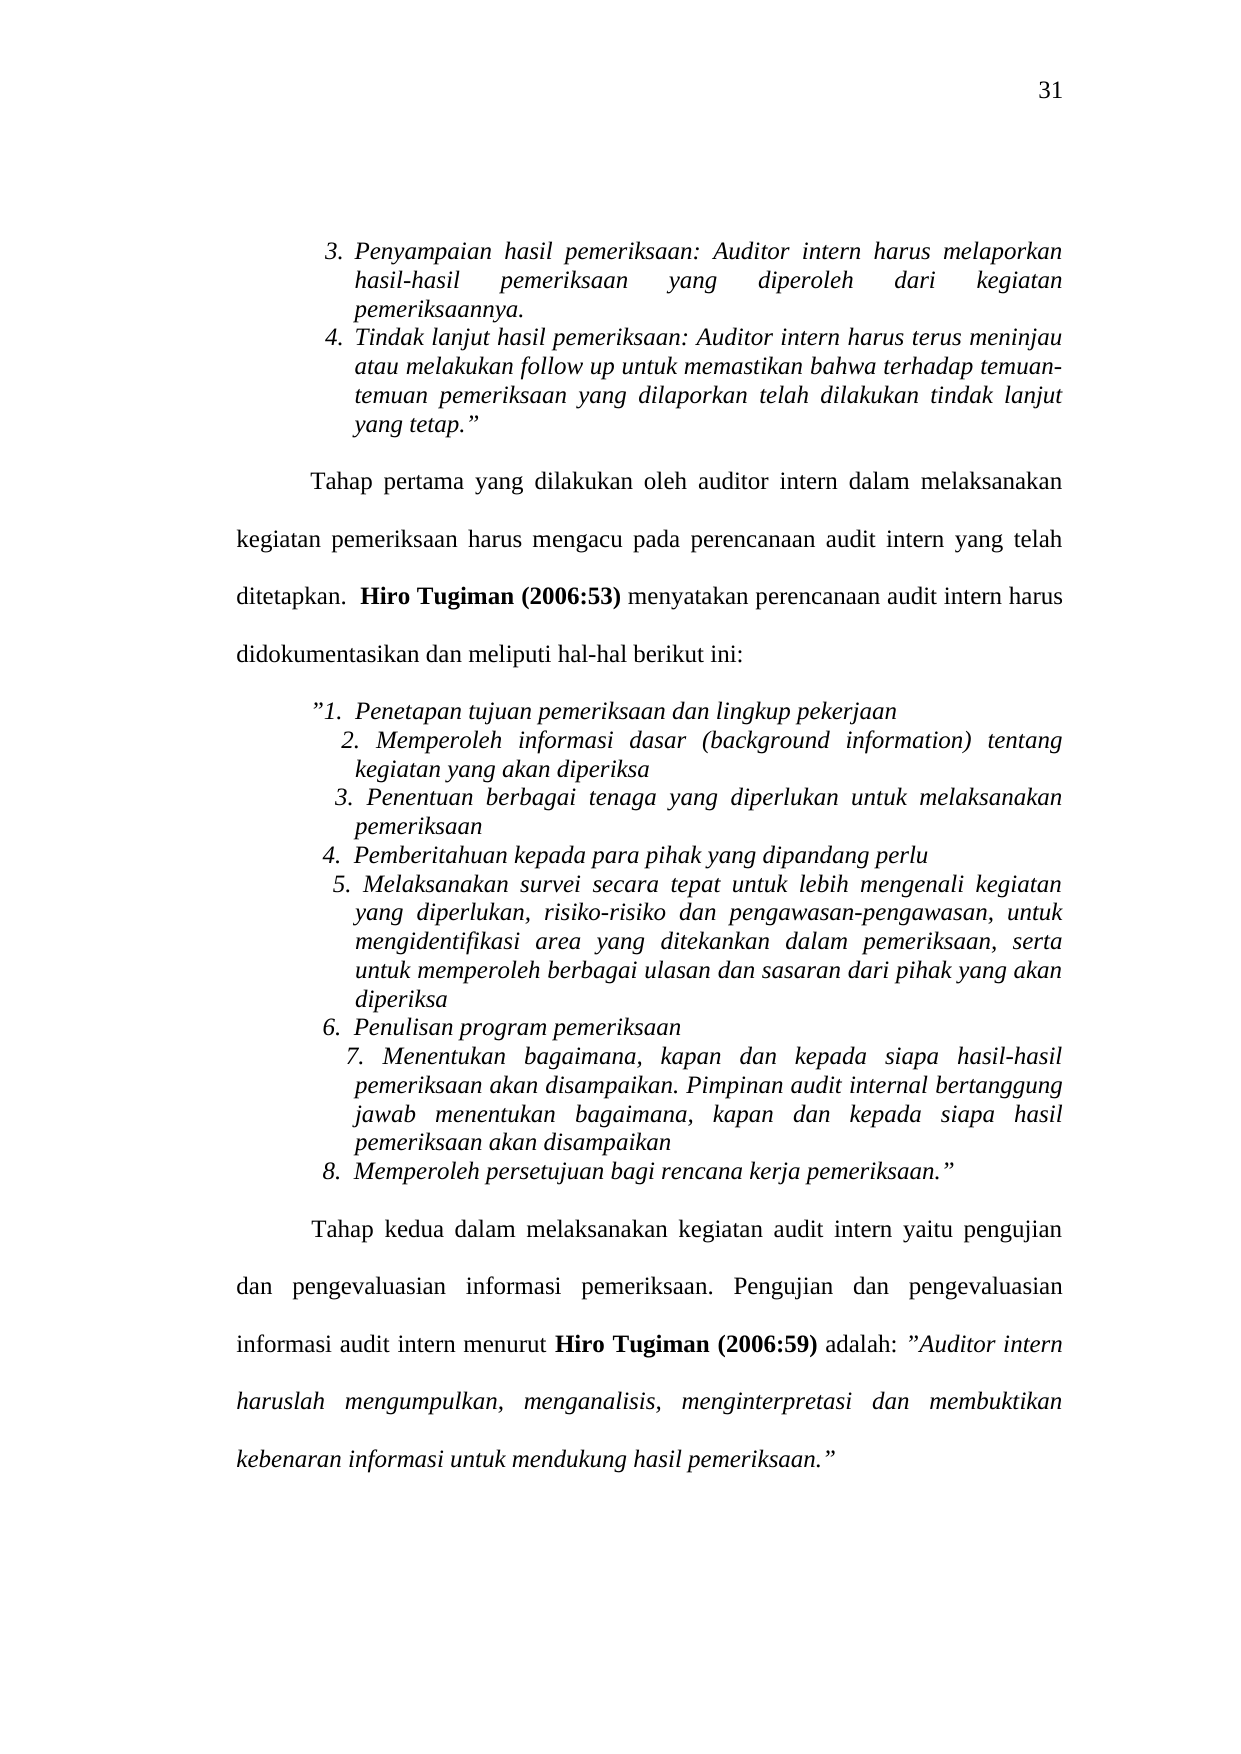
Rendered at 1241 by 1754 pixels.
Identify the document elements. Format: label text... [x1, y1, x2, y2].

text 8. Memperoleh persetujuan bagi rencana kerja pemeriksaan.” [310, 1156, 1063, 1185]
text Tahap kedua dalam melaksanakan kegiatan audit intern yaitu pengujian dan pengevaluasian informasi pemeriksaan. Pengujian dan pengevaluasian informasi audit intern menurut Hiro Tugiman (2006:59) adalah: ”Auditor intern haruslah mengumpulkan, menganalisis, menginterpretasi dan membuktikan kebenaran informasi untuk mendukung hasil pemeriksaan.” [236, 1214, 1063, 1472]
text 3. Penentuan berbagai tenaga yang diperlukan untuk melaksanakan pemeriksaan [310, 782, 1063, 840]
text 3. Penyampaian hasil pemeriksaan: Auditor intern harus melaporkan hasil-hasil pemeriksaan yang diperoleh dari kegiatan pemeriksaannya. [325, 236, 1063, 322]
text 7. Menentukan bagaimana, kapan dan kepada siapa hasil-hasil pemeriksaan akan disampaikan. Pimpinan audit internal bertanggung jawab menentukan bagaimana, kapan dan kepada siapa hasil pemeriksaan akan disampaikan [310, 1041, 1063, 1156]
text 4. Pemberitahuan kepada para pihak yang dipandang perlu [310, 840, 1063, 869]
text ”1. Penetapan tujuan pemeriksaan dan lingkup pekerjaan [236, 696, 1063, 725]
text 4. Tindak lanjut hasil pemeriksaan: Auditor intern harus terus meninjau atau melakukan follow up untuk memastikan bahwa terhadap temuan-temuan pemeriksaan yang dilaporkan telah dilakukan tindak lanjut yang tetap.” [325, 322, 1063, 437]
text 2. Memperoleh informasi dasar (background information) tentang kegiatan yang akan diperiksa [310, 725, 1063, 782]
text 6. Penulisan program pemeriksaan [310, 1012, 1063, 1041]
text Tahap pertama yang dilakukan oleh auditor intern dalam melaksanakan kegiatan pemeriksaan harus mengacu pada perencanaan audit intern yang telah ditetapkan. Hiro Tugiman (2006:53) menyatakan perencanaan audit intern harus didokumentasikan dan meliputi hal-hal berikut ini: [236, 466, 1063, 667]
text 5. Melaksanakan survei secara tepat untuk lebih mengenali kegiatan yang diperlukan, risiko-risiko dan pengawasan-pengawasan, untuk mengidentifikasi area yang ditekankan dalam pemeriksaan, serta untuk memperoleh berbagai ulasan dan sasaran dari pihak yang akan diperiksa [310, 869, 1063, 1012]
